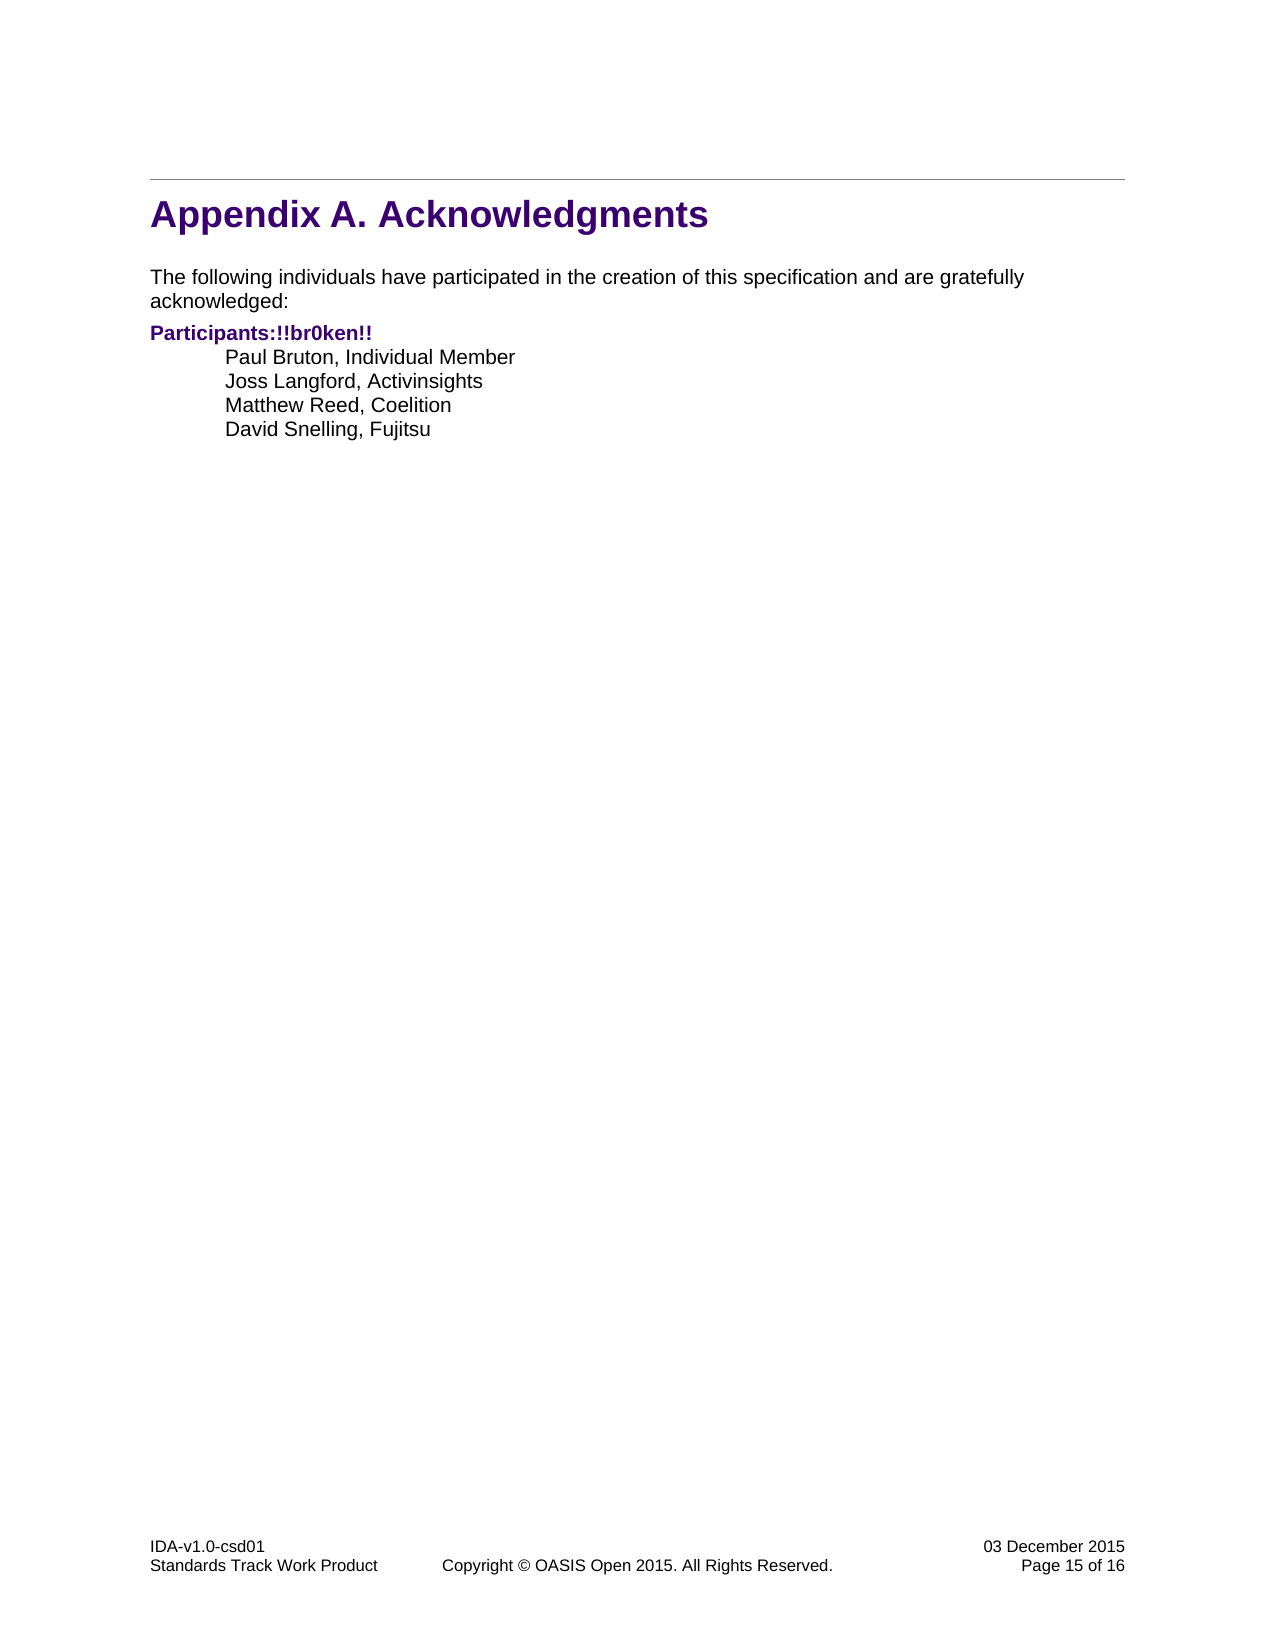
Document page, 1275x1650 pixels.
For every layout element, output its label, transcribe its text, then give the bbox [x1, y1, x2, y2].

text Joss Langford, Activinsights [225, 369, 1125, 393]
text Paul Bruton, Individual Member [225, 345, 1125, 369]
text David Snelling, Fujitsu [225, 417, 1125, 441]
text The following individuals have participated in the creation of this specification and are gratefully acknowledged: [150, 265, 1125, 313]
subtitle Acknowledgments [150, 180, 1125, 236]
title Participants: [150, 321, 1125, 345]
text Matthew Reed, Coelition [225, 393, 1125, 417]
